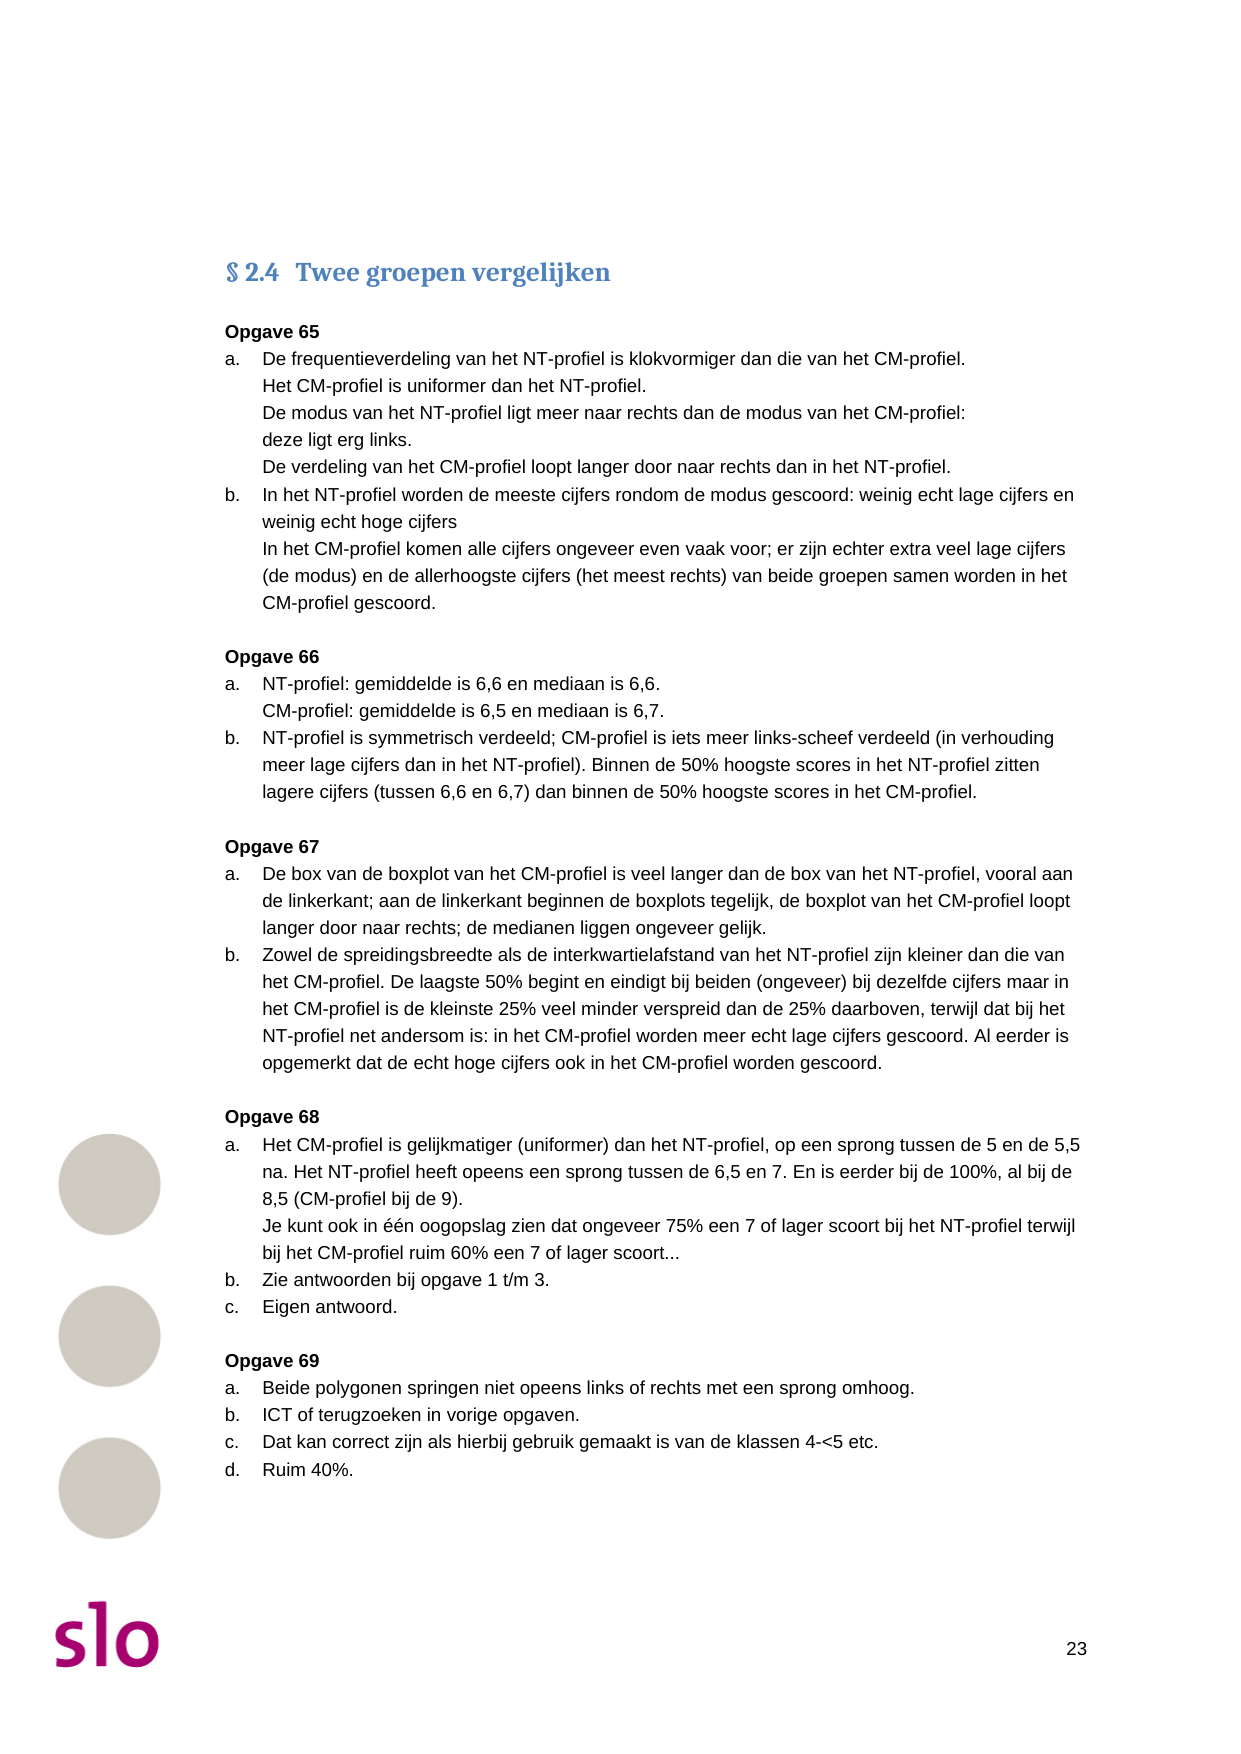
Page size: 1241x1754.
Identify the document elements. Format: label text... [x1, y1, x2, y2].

list Zowel de spreidingsbreedte als de interkwartielafstand van het NT-profiel zijn kleiner dan die van het CM-profiel. De laagste 50% begint en eindigt bij beiden (ongeveer) bij dezelfde cijfers maar in het CM-profiel is de kleinste 25% veel minder verspreid dan de 25% daarboven, terwijl dat bij het NT-profiel net andersom is: in het CM-profiel worden meer echt lage cijfers gescoord. Al eerder is opgemerkt dat de echt hoge cijfers ook in het CM-profiel worden gescoord. [224, 938, 1092, 1074]
list ICT of terugzoeken in vorige opgaven. [224, 1399, 1092, 1426]
text Opgave 69 [224, 1344, 1092, 1372]
text Opgave 66 [224, 640, 1092, 667]
list Dat kan correct zijn als hierbij gebruik gemaakt is van de klassen 4-<5 etc. [224, 1426, 1092, 1453]
text Opgave 65 [224, 315, 1092, 342]
subtitle § 2.4 Twee groepen vergelijken [224, 257, 1092, 288]
list NT-profiel: gemiddelde is 6,6 en mediaan is 6,6. CM-profiel: gemiddelde is 6,5 en mediaan is 6,7. [224, 667, 1092, 722]
text In het CM-profiel komen alle cijfers ongeveer even vaak voor; er zijn echter extra veel lage cijfers (de modus) en de allerhoogste cijfers (het meest rechts) van beide groepen samen worden in het CM-profiel gescoord. [262, 532, 1092, 613]
list Ruim 40%. [224, 1453, 1092, 1480]
list Eigen antwoord. [224, 1290, 1092, 1317]
list NT-profiel is symmetrisch verdeeld; CM-profiel is iets meer links-scheef verdeeld (in verhouding meer lage cijfers dan in het NT-profiel). Binnen de 50% hoogste scores in het NT-profiel zitten lagere cijfers (tussen 6,6 en 6,7) dan binnen de 50% hoogste scores in het CM-profiel. [224, 722, 1092, 803]
text Opgave 68 [224, 1101, 1092, 1128]
picture [37, 1117, 176, 1682]
list Zie antwoorden bij opgave 1 t/m 3. [224, 1263, 1092, 1290]
list Het CM-profiel is gelijkmatiger (uniformer) dan het NT-profiel, op een sprong tussen de 5 en de 5,5 na. Het NT-profiel heeft opeens een sprong tussen de 6,5 en 7. En is eerder bij de 100%, al bij de 8,5 (CM-profiel bij de 9). Je kunt ook in één oogopslag zien dat ongeveer 75% een 7 of lager scoort bij het NT-profiel terwijl bij het CM-profiel ruim 60% een 7 of lager scoort... [224, 1128, 1092, 1263]
list De frequentieverdeling van het NT-profiel is klokvormiger dan die van het CM-profiel. Het CM-profiel is uniformer dan het NT-profiel. De modus van het NT-profiel ligt meer naar rechts dan de modus van het CM-profiel: deze ligt erg links. De verdeling van het CM-profiel loopt langer door naar rechts dan in het NT-profiel. [224, 342, 1092, 478]
list In het NT-profiel worden de meeste cijfers rondom de modus gescoord: weinig echt lage cijfers en weinig echt hoge cijfers [224, 478, 1092, 532]
list De box van de boxplot van het CM-profiel is veel langer dan de box van het NT-profiel, vooral aan de linkerkant; aan de linkerkant beginnen de boxplots tegelijk, de boxplot van het CM-profiel loopt langer door naar rechts; de medianen liggen ongeveer gelijk. [224, 857, 1092, 938]
list Beide polygonen springen niet opeens links of rechts met een sprong omhoog. [224, 1372, 1092, 1399]
text Opgave 67 [224, 830, 1092, 857]
